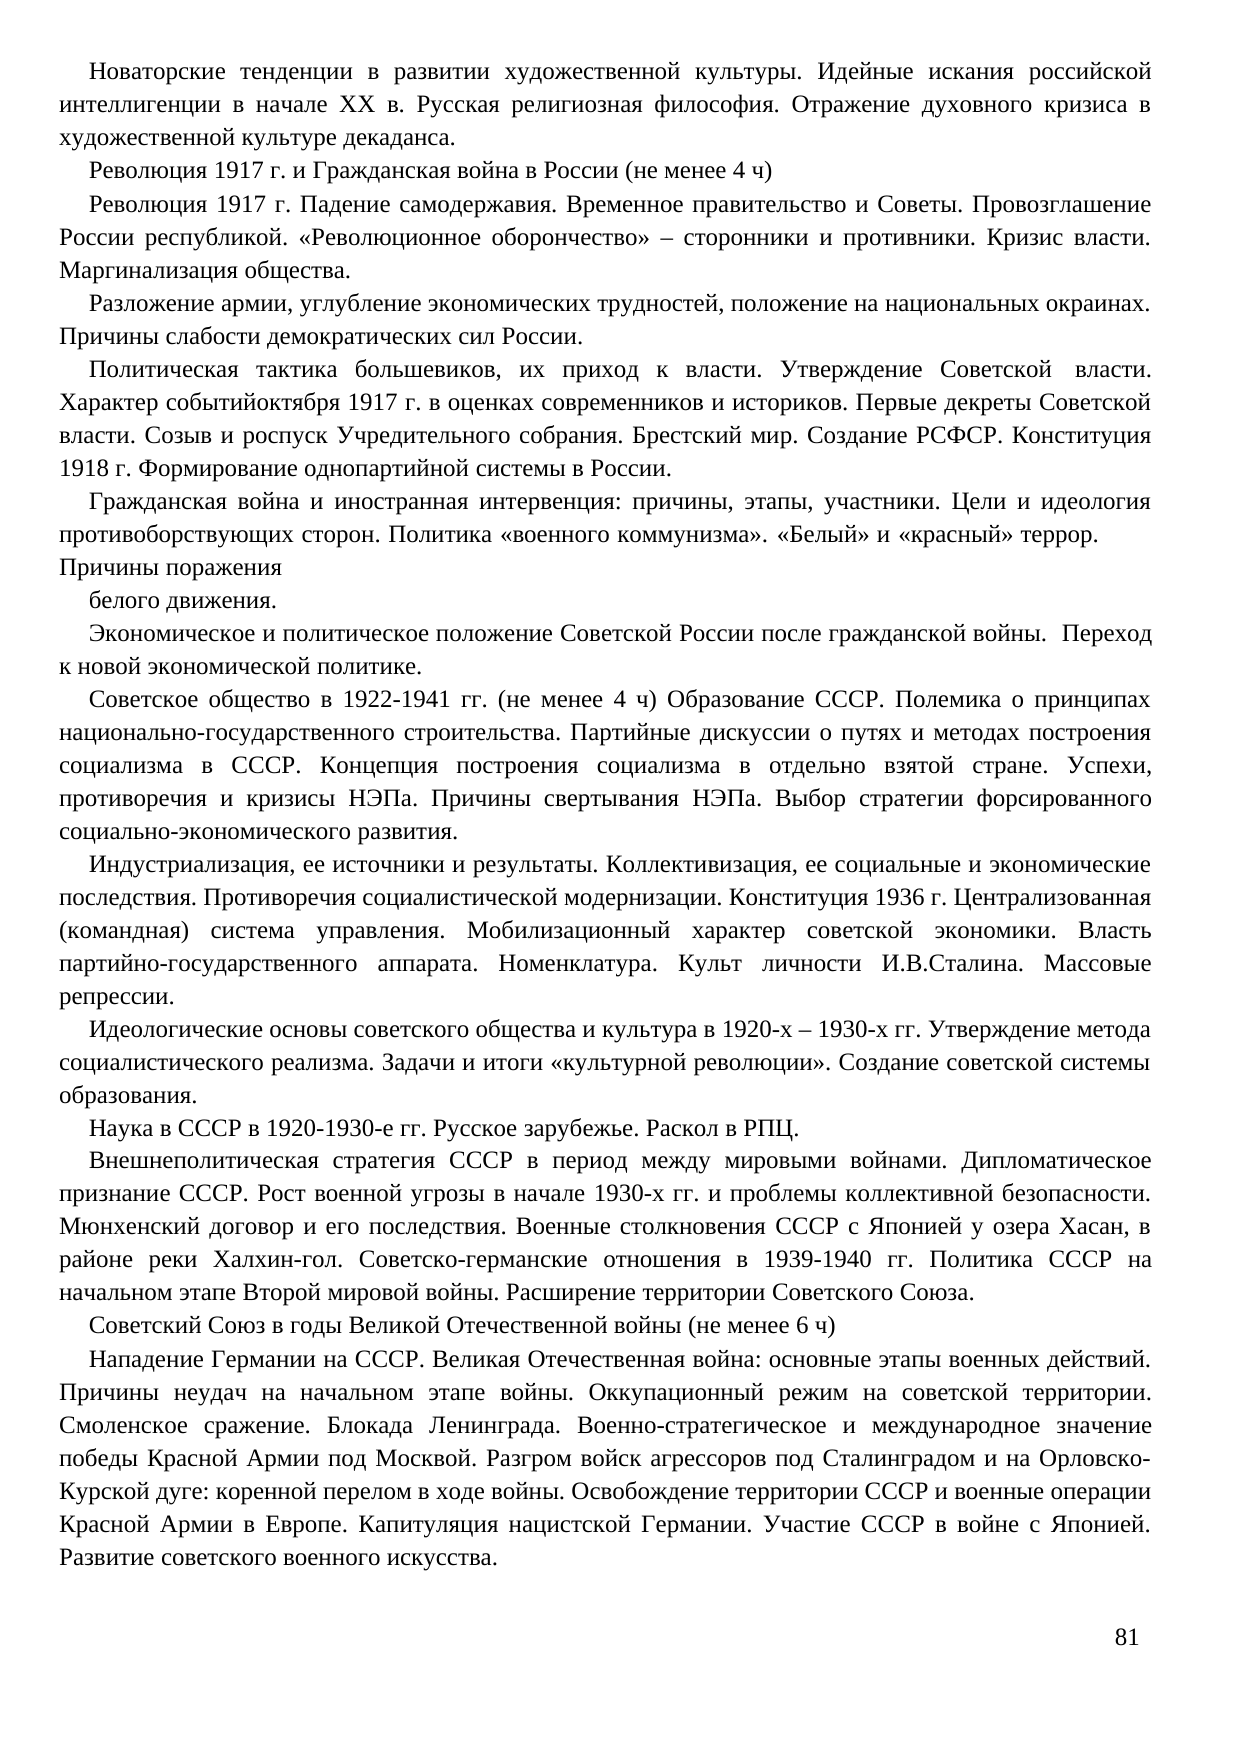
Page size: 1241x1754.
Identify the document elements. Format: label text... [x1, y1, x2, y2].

text Нападение Германии на СССР. Великая Отечественная война: основные этапы военных действий. Причины неудач на начальном этапе войны. Оккупационный режим на советской территории. Смоленское сражение. Блокада Ленинграда. Военно-стратегическое и международное значение победы Красной Армии под Москвой. Разгром войск агрессоров под Сталинградом и на Орловско- Курской дуге: коренной перелом в ходе войны. Освобождение территории СССР и военные операции Красной Армии в Европе. Капитуляция нацистской Германии. Участие СССР в войне с Японией. Развитие советского военного искусства. [59, 1344, 1152, 1571]
text Советский Союз в годы Великой Отечественной войны (не менее 6 ч) [88, 1310, 1176, 1339]
text Разложение армии, углубление экономических трудностей, положение на национальных окраинах. [88, 288, 1176, 317]
text Причины поражения белого движения. [59, 552, 282, 614]
text Гражданская война и иностранная интервенция: причины, этапы, участники. Цели и идеология противоборствующих сторон. Политика «военного коммунизма». «Белый» и «красный» террор. [59, 486, 1152, 548]
text Революция 1917 г. и Гражданская война в России (не менее 4 ч) [88, 156, 1176, 184]
text Наука в СССР в 1920-1930-е гг. Русское зарубежье. Раскол в РПЦ. [88, 1113, 1176, 1142]
text Политическая тактика большевиков, их приход к власти. Утверждение Советской власти. Характер событийоктября 1917 г. в оценках современников и историков. Первые декреты Советской власти. Созыв и роспуск Учредительного собрания. Брестский мир. Создание РСФСР. Конституция 1918 г. Формирование однопартийной системы в России. [59, 354, 1152, 482]
text Внешнеполитическая стратегия СССР в период между мировыми войнами. Дипломатическое признание СССР. Рост военной угрозы в начале 1930-х гг. и проблемы коллективной безопасности. Мюнхенский договор и его последствия. Военные столкновения СССР с Японией у озера Хасан, в районе реки Халхин-гол. Советско-германские отношения в 1939-1940 гг. Политика СССР на начальном этапе Второй мировой войны. Расширение территории Советского Союза. [59, 1145, 1152, 1306]
text Идеологические основы советского общества и культура в 1920-х – 1930-х гг. Утверждение метода социалистического реализма. Задачи и итоги «культурной революции». Создание советской системы образования. [59, 1014, 1152, 1109]
text Экономическое и политическое положение Советской России после гражданской войны. Переход к новой экономической политике. [59, 618, 1152, 680]
text Революция 1917 г. Падение самодержавия. Временное правительство и Советы. Провозглашение России республикой. «Революционное оборончество» – сторонники и противники. Кризис власти. Маргинализация общества. [59, 189, 1152, 283]
text Индустриализация, ее источники и результаты. Коллективизация, ее социальные и экономические последствия. Противоречия социалистической модернизации. Конституция 1936 г. Централизованная (командная) система управления. Мобилизационный характер советской экономики. Власть партийно-государственного аппарата. Номенклатура. Культ личности И.В.Сталина. Массовые репрессии. [59, 849, 1152, 1010]
text Советское общество в 1922-1941 гг. (не менее 4 ч) Образование СССР. Полемика о принципах национально-государственного строительства. Партийные дискуссии о путях и методах построения социализма в СССР. Концепция построения социализма в отдельно взятой стране. Успехи, противоречия и кризисы НЭПа. Причины свертывания НЭПа. Выбор стратегии форсированного социально-экономического развития. [59, 684, 1152, 845]
text Новаторские тенденции в развитии художественной культуры. Идейные искания российской интеллигенции в начале ХХ в. Русская религиозная философия. Отражение духовного кризиса в художественной культуре декаданса. [59, 56, 1152, 151]
text Причины слабости демократических сил России. [59, 321, 1176, 349]
